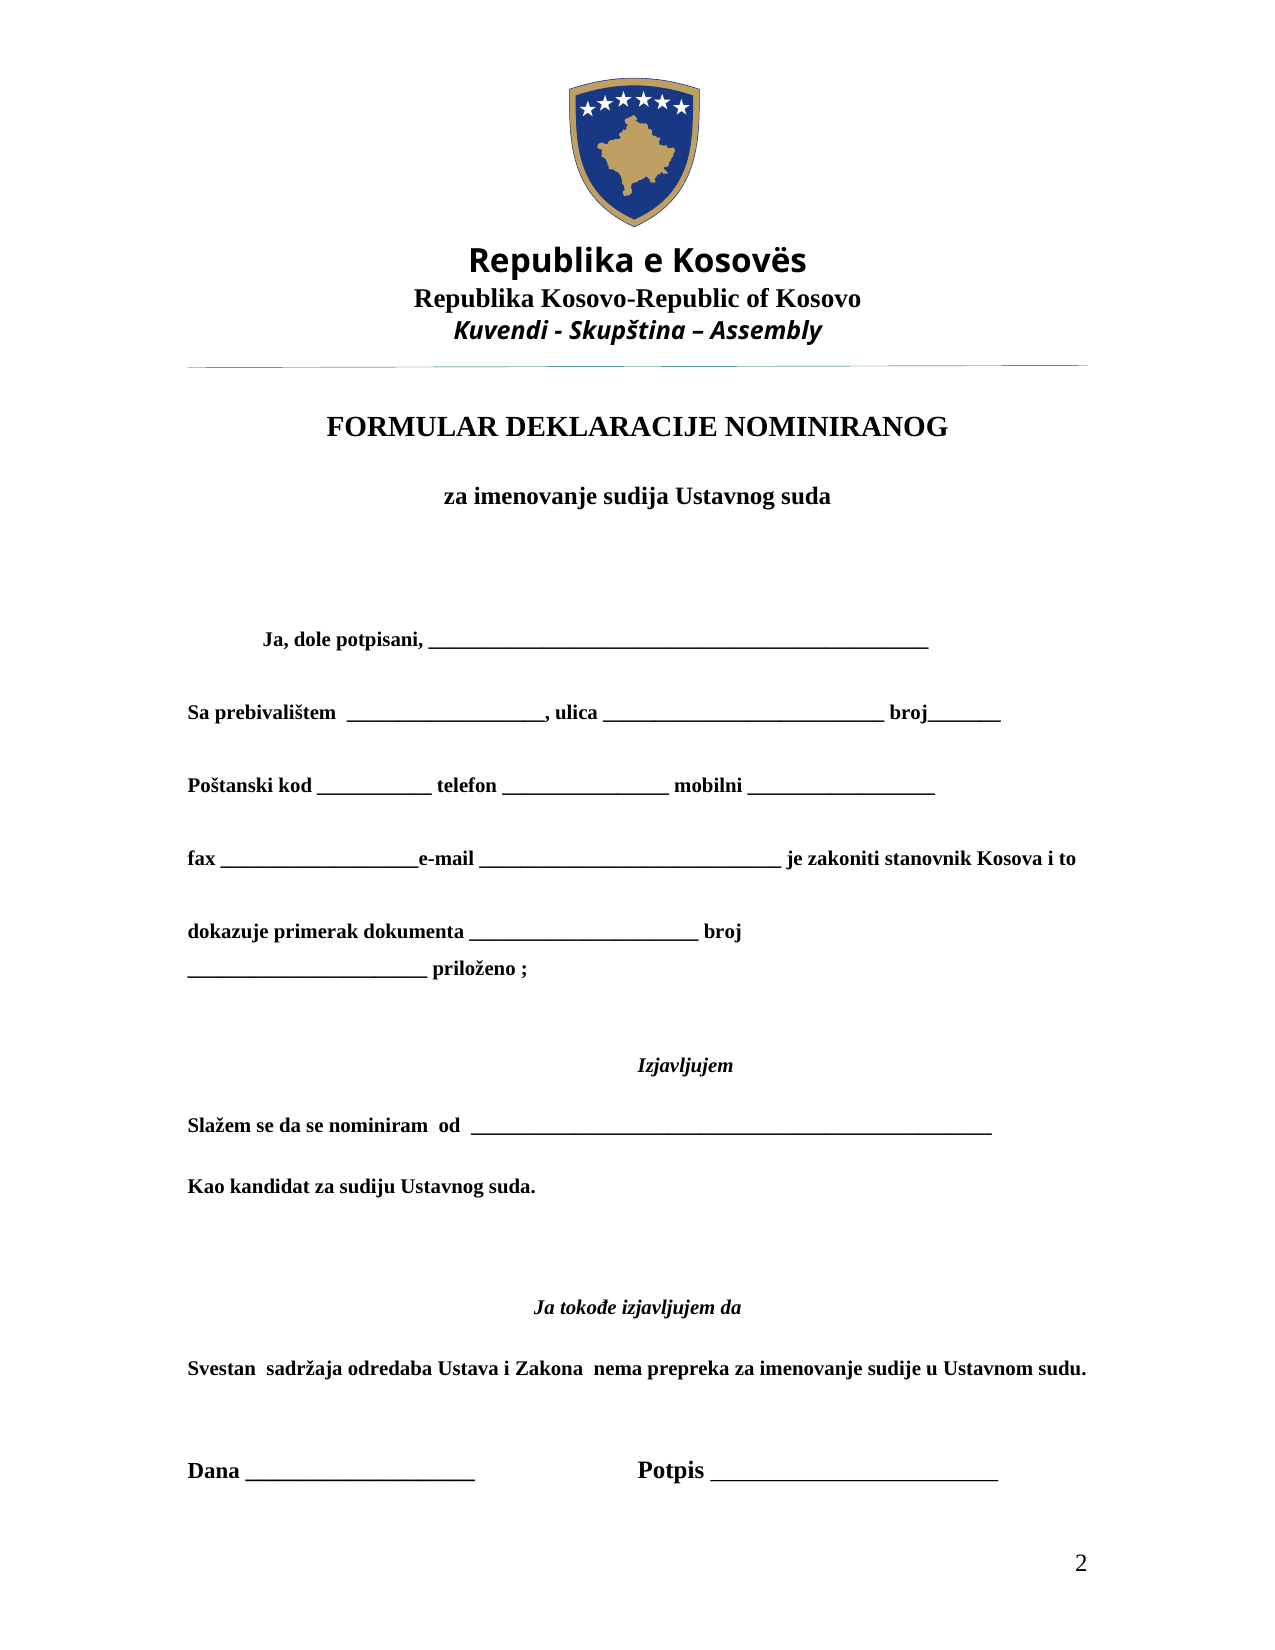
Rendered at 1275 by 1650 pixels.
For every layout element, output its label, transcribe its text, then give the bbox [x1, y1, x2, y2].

text Dana ____________________ Potpis _______________________ [187, 1455, 1087, 1484]
text Ja tokođe izjavljujem da [187, 1295, 1087, 1319]
text Svestan sadržaja odredaba Ustava i Zakona nema prepreka za imenovanje sudije u Ustavnom sudu. [187, 1356, 1087, 1380]
text Republika e Kosovës [187, 236, 1087, 282]
text Sa prebivalištem ___________________, ulica ___________________________ broj_______ [187, 700, 1087, 724]
text fax ___________________e-mail _____________________________ je zakoniti stanovnik Kosova i to [187, 846, 1087, 870]
text Republika Kosovo-Republic of Kosovo [187, 282, 1087, 313]
text Slažem se da se nominiram od __________________________________________________ [187, 1113, 1087, 1137]
text Kuvendi - Skupština – Assembly [187, 313, 1087, 347]
title za imenovanje sudija Ustavnog suda [187, 481, 1087, 510]
text _______________________ priloženo ; [187, 956, 1087, 980]
text Kao kandidat za sudiju Ustavnog suda. [187, 1174, 1087, 1198]
title FORMULAR DEKLARACIJE NOMINIRANOG [187, 409, 1087, 443]
text Poštanski kod ___________ telefon ________________ mobilni __________________ [187, 773, 1087, 797]
text dokazuje primerak dokumenta ______________________ broj [187, 919, 1087, 943]
text Ja, dole potpisani, ________________________________________________ [187, 627, 1087, 651]
text Izjavljujem [562, 1053, 1087, 1077]
